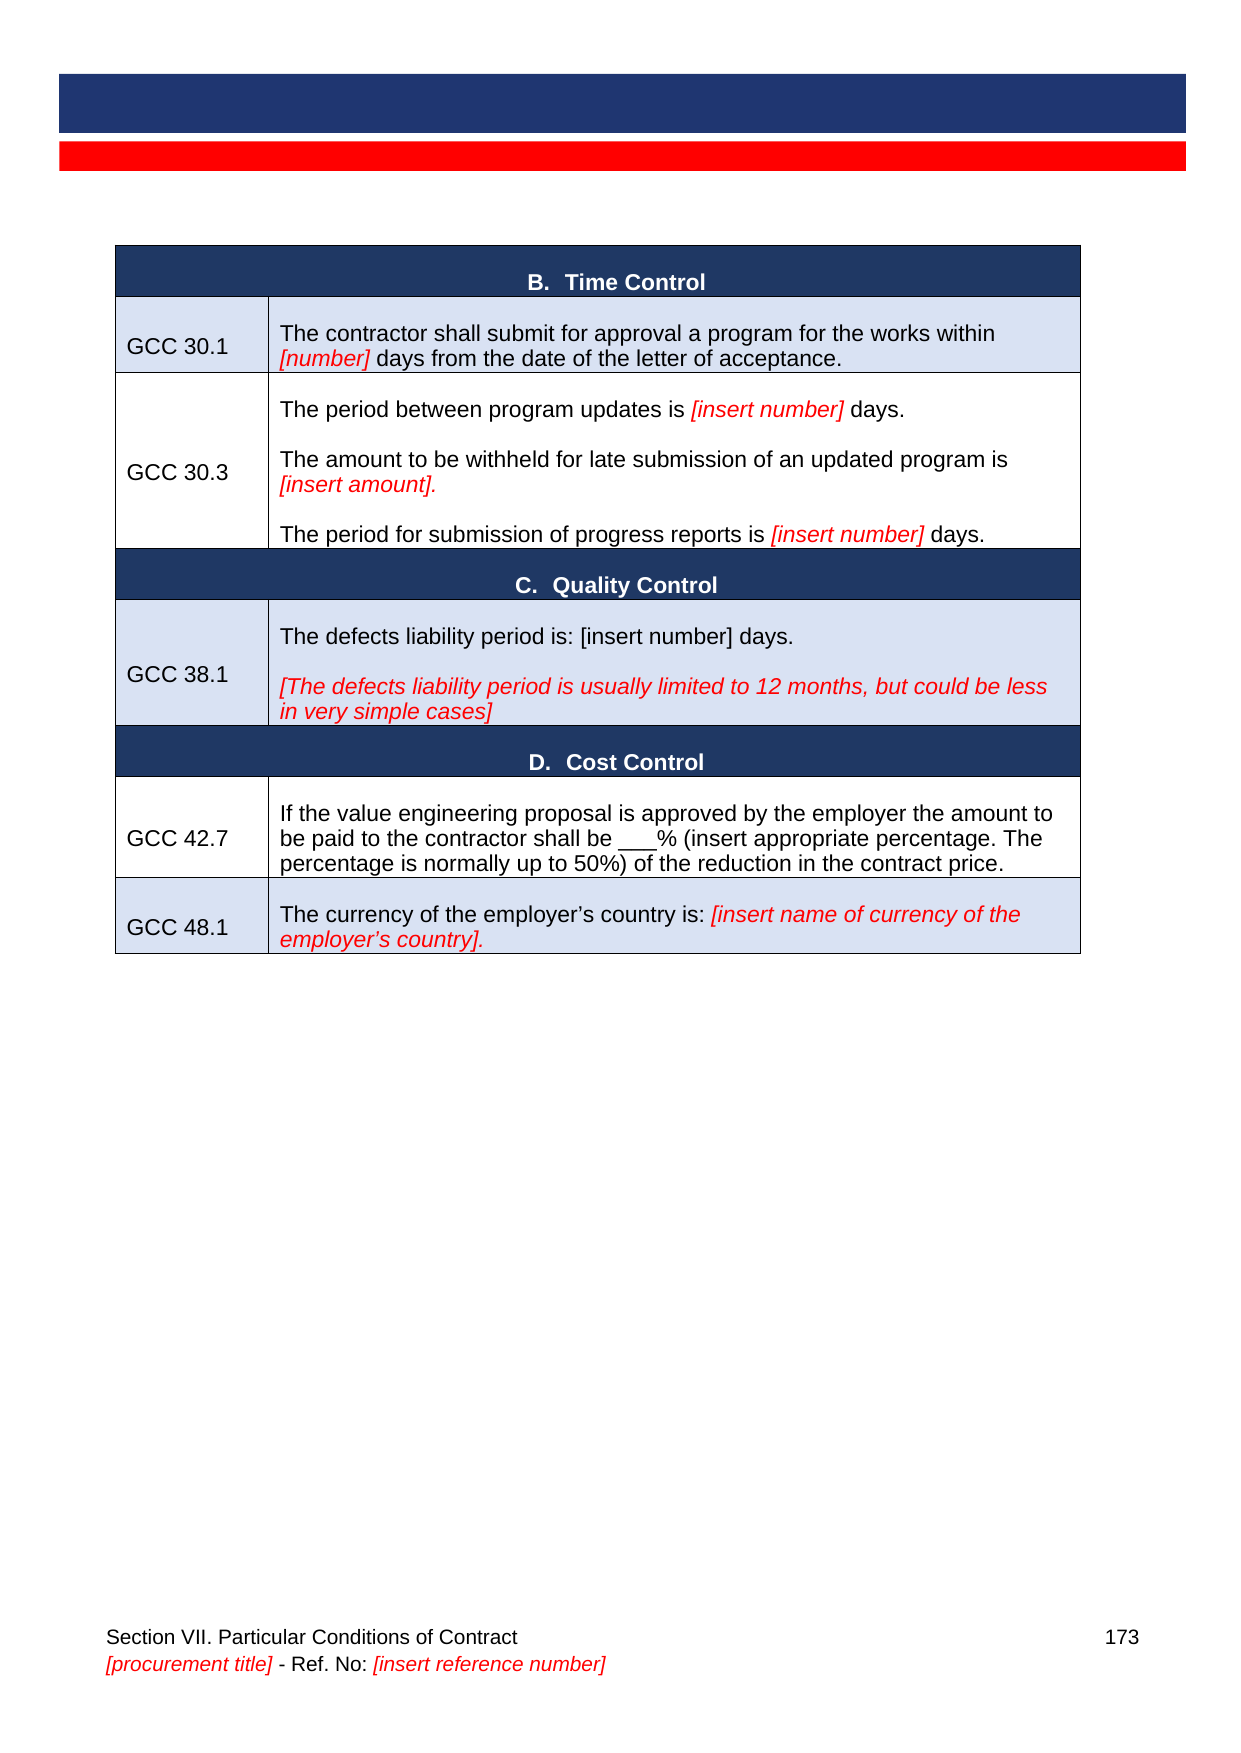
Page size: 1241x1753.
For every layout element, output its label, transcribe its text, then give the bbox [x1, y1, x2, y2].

table_cell GCC 30.3 [116, 373, 268, 548]
table_cell GCC 48.1 [116, 878, 268, 953]
table_cell The defects liability period is: [insert number] days. [The defects liability period is usually limited to 12 months, but could be less in very simple cases] [269, 600, 1080, 725]
table_cell Cost Control [116, 726, 1080, 776]
table_cell Quality Control [116, 549, 1080, 599]
table_cell GCC 30.1 [116, 297, 268, 372]
table_cell Time Control [116, 246, 1080, 296]
table_cell The period between program updates is [insert number] days. The amount to be withheld for late submission of an updated program is [insert amount]. The period for submission of progress reports is [insert number] days. [269, 373, 1080, 548]
table_cell GCC 42.7 [116, 777, 268, 877]
table_cell The contractor shall submit for approval a program for the works within [number] days from the date of the letter of acceptance. [269, 297, 1080, 372]
table_cell If the value engineering proposal is approved by the employer the amount to be paid to the contractor shall be ___% (insert appropriate percentage. The percentage is normally up to 50%) of the reduction in the contract price. [269, 777, 1080, 877]
table_cell The currency of the employer’s country is: [insert name of currency of the employer’s country]. [269, 878, 1080, 953]
table_cell GCC 38.1 [116, 600, 268, 725]
